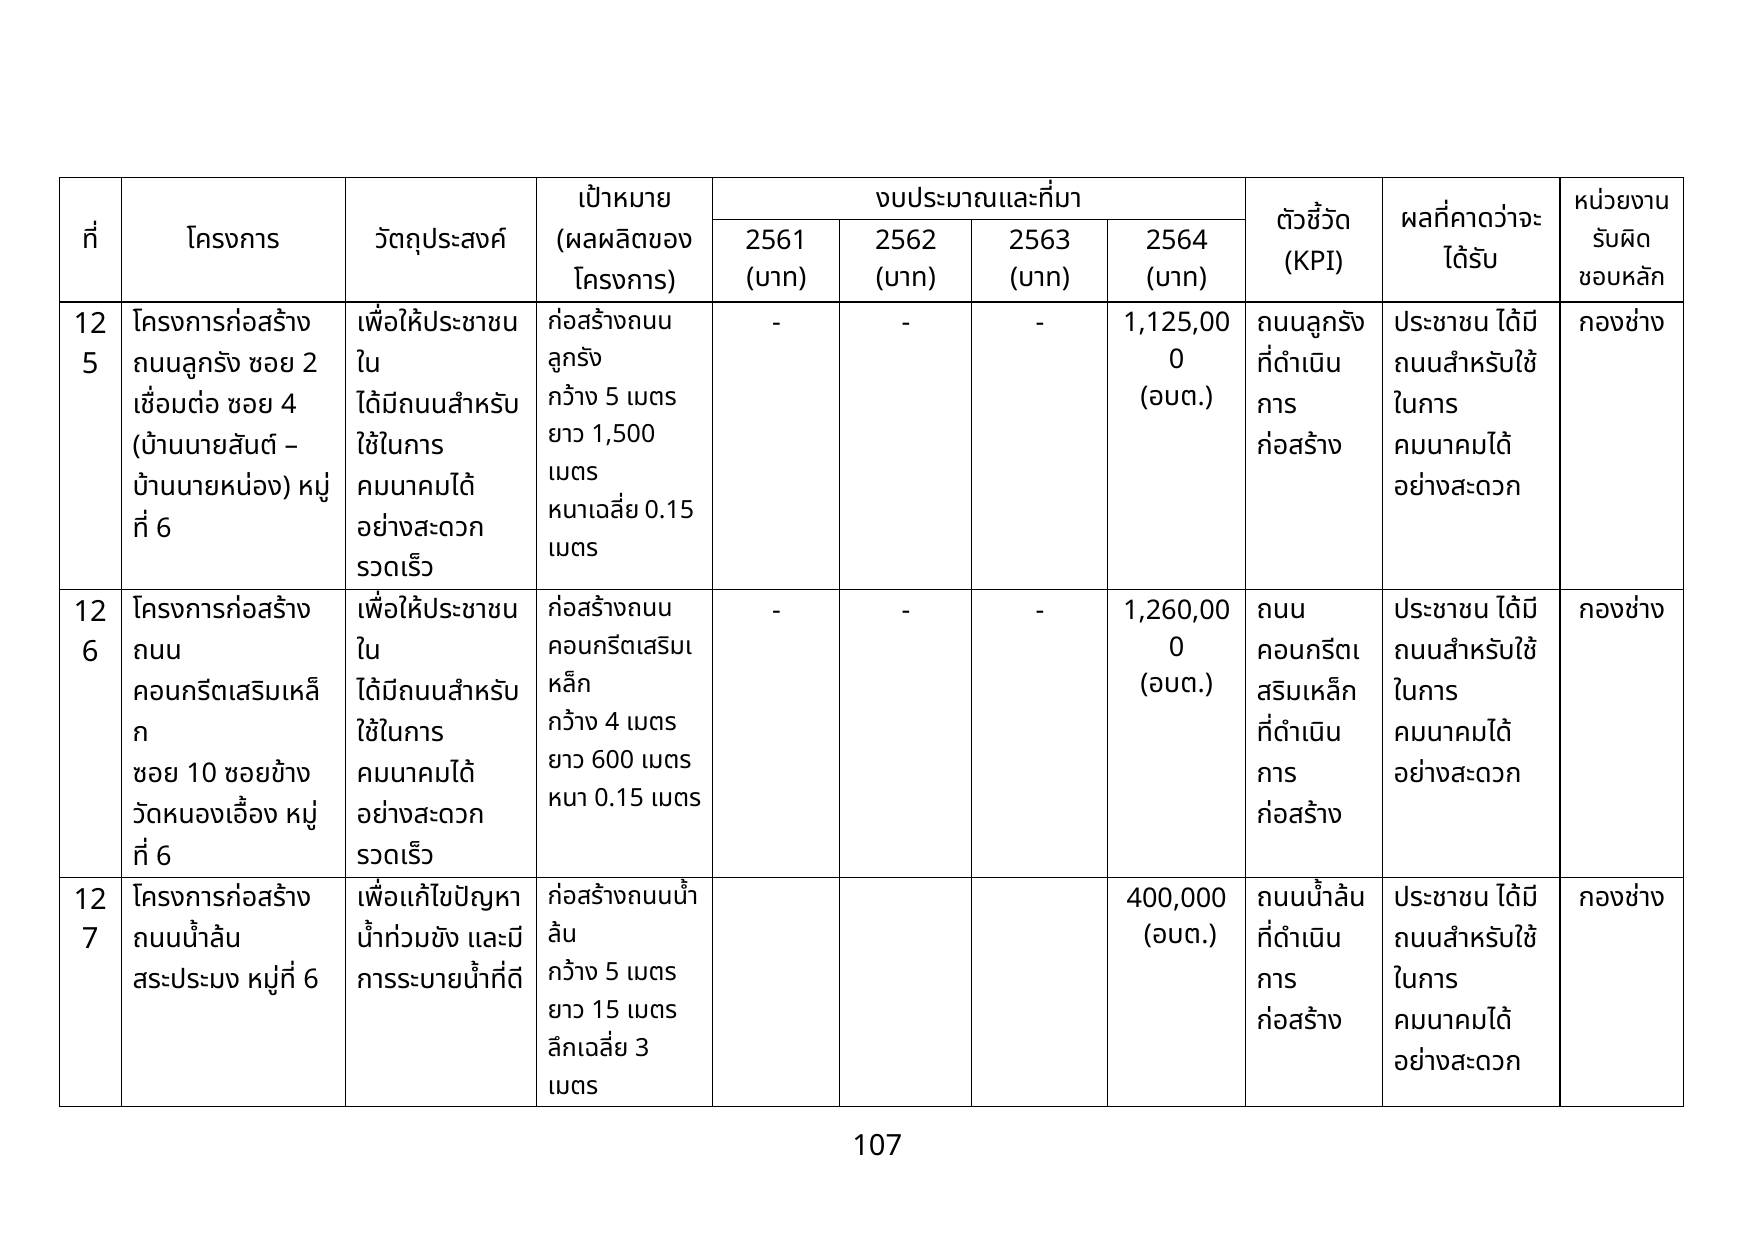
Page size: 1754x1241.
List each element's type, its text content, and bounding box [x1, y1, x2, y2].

table_cell 126 [60, 590, 121, 877]
table_header ที่ [60, 178, 121, 301]
table_cell ก่อสร้างถนนน้ำล้น กว้าง 5 เมตร ยาว 15 เมตร ลึกเฉลี่ย 3 เมตร [537, 878, 712, 1106]
table_cell ถนนน้ำล้นที่ดำเนินการก่อสร้าง [1246, 878, 1382, 1106]
table_cell เพื่อให้ประชาชนใน ได้มีถนนสำหรับใช้ในการคมนาคมได้อย่างสะดวกรวดเร็ว [346, 590, 536, 877]
table_cell ถนนลูกรัง ที่ดำเนินการก่อสร้าง [1246, 303, 1382, 589]
table_header งบประมาณและที่มา [713, 178, 1245, 219]
table_cell [972, 878, 1107, 1106]
table_cell 1,125,000 (อบต.) [1108, 303, 1245, 589]
table_cell ก่อสร้างถนนคอนกรีตเสริมเหล็ก กว้าง 4 เมตร ยาว 600 เมตร หนา 0.15 เมตร [537, 590, 712, 877]
table_cell ก่อสร้างถนนลูกรัง กว้าง 5 เมตร ยาว 1,500 เมตร หนาเฉลี่ย0.15 เมตร [537, 303, 712, 589]
table_cell 2562 (บาท) [840, 220, 971, 301]
table_cell - [840, 303, 971, 589]
table_header โครงการ [122, 178, 345, 301]
table_cell โครงการก่อสร้างถนนน้ำล้น สระประมง หมู่ที่ 6 [122, 878, 345, 1106]
table_cell กองช่าง [1561, 878, 1683, 1106]
table_cell 2563 (บาท) [972, 220, 1107, 301]
table_header หน่วยงานรับผิดชอบหลัก [1561, 178, 1683, 301]
table_cell 1,260,000 (อบต.) [1108, 590, 1245, 877]
table_cell กองช่าง [1561, 303, 1683, 589]
table_header เป้าหมาย (ผลผลิตของโครงการ) [537, 178, 712, 301]
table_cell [1383, 878, 1559, 1106]
table_cell 125 [60, 303, 121, 589]
table_cell - [840, 590, 971, 877]
table_cell - [713, 590, 839, 877]
table_header ตัวชี้วัด (KPI) [1246, 178, 1382, 301]
table_cell โครงการก่อสร้างถนนคอนกรีตเสริมเหล็ก ซอย 10 ซอยข้างวัดหนองเอื้อง หมู่ที่ 6 [122, 590, 345, 877]
table_cell 2564 (บาท) [1108, 220, 1245, 301]
table_cell - [972, 590, 1107, 877]
table_cell [840, 878, 971, 1106]
table_cell กองช่าง [1561, 590, 1683, 877]
table_header ผลที่คาดว่าจะได้รับ [1383, 178, 1559, 301]
table_cell โครงการก่อสร้างถนนลูกรัง ซอย 2 เชื่อมต่อ ซอย 4 (บ้านนายสันต์ – บ้านนายหน่อง) หมู่ที่ 6 [122, 303, 345, 589]
table_cell 2561 (บาท) [713, 220, 839, 301]
table_cell เพื่อแก้ไขปัญหาน้ำท่วมขัง และมีการระบายน้ำที่ดี [346, 878, 536, 1106]
table_cell [713, 878, 839, 1106]
table_cell ประชาชน ได้มีถนนสำหรับใช้ในการคมนาคมได้อย่างสะดวก [1383, 590, 1559, 877]
table_cell ประชาชน ได้มีถนนสำหรับใช้ในการคมนาคมได้อย่างสะดวก [1383, 303, 1559, 589]
table_cell 400,000 (อบต.) [1108, 878, 1245, 1106]
table_cell เพื่อให้ประชาชนใน ได้มีถนนสำหรับใช้ในการคมนาคมได้อย่างสะดวกรวดเร็ว [346, 303, 536, 589]
table_cell 127 [60, 878, 121, 1106]
table_cell - [972, 303, 1107, 589]
table_cell - [713, 303, 839, 589]
table_header วัตถุประสงค์ [346, 178, 536, 301]
table_cell ถนนคอนกรีตเสริมเหล็กที่ดำเนินการก่อสร้าง [1246, 590, 1382, 877]
